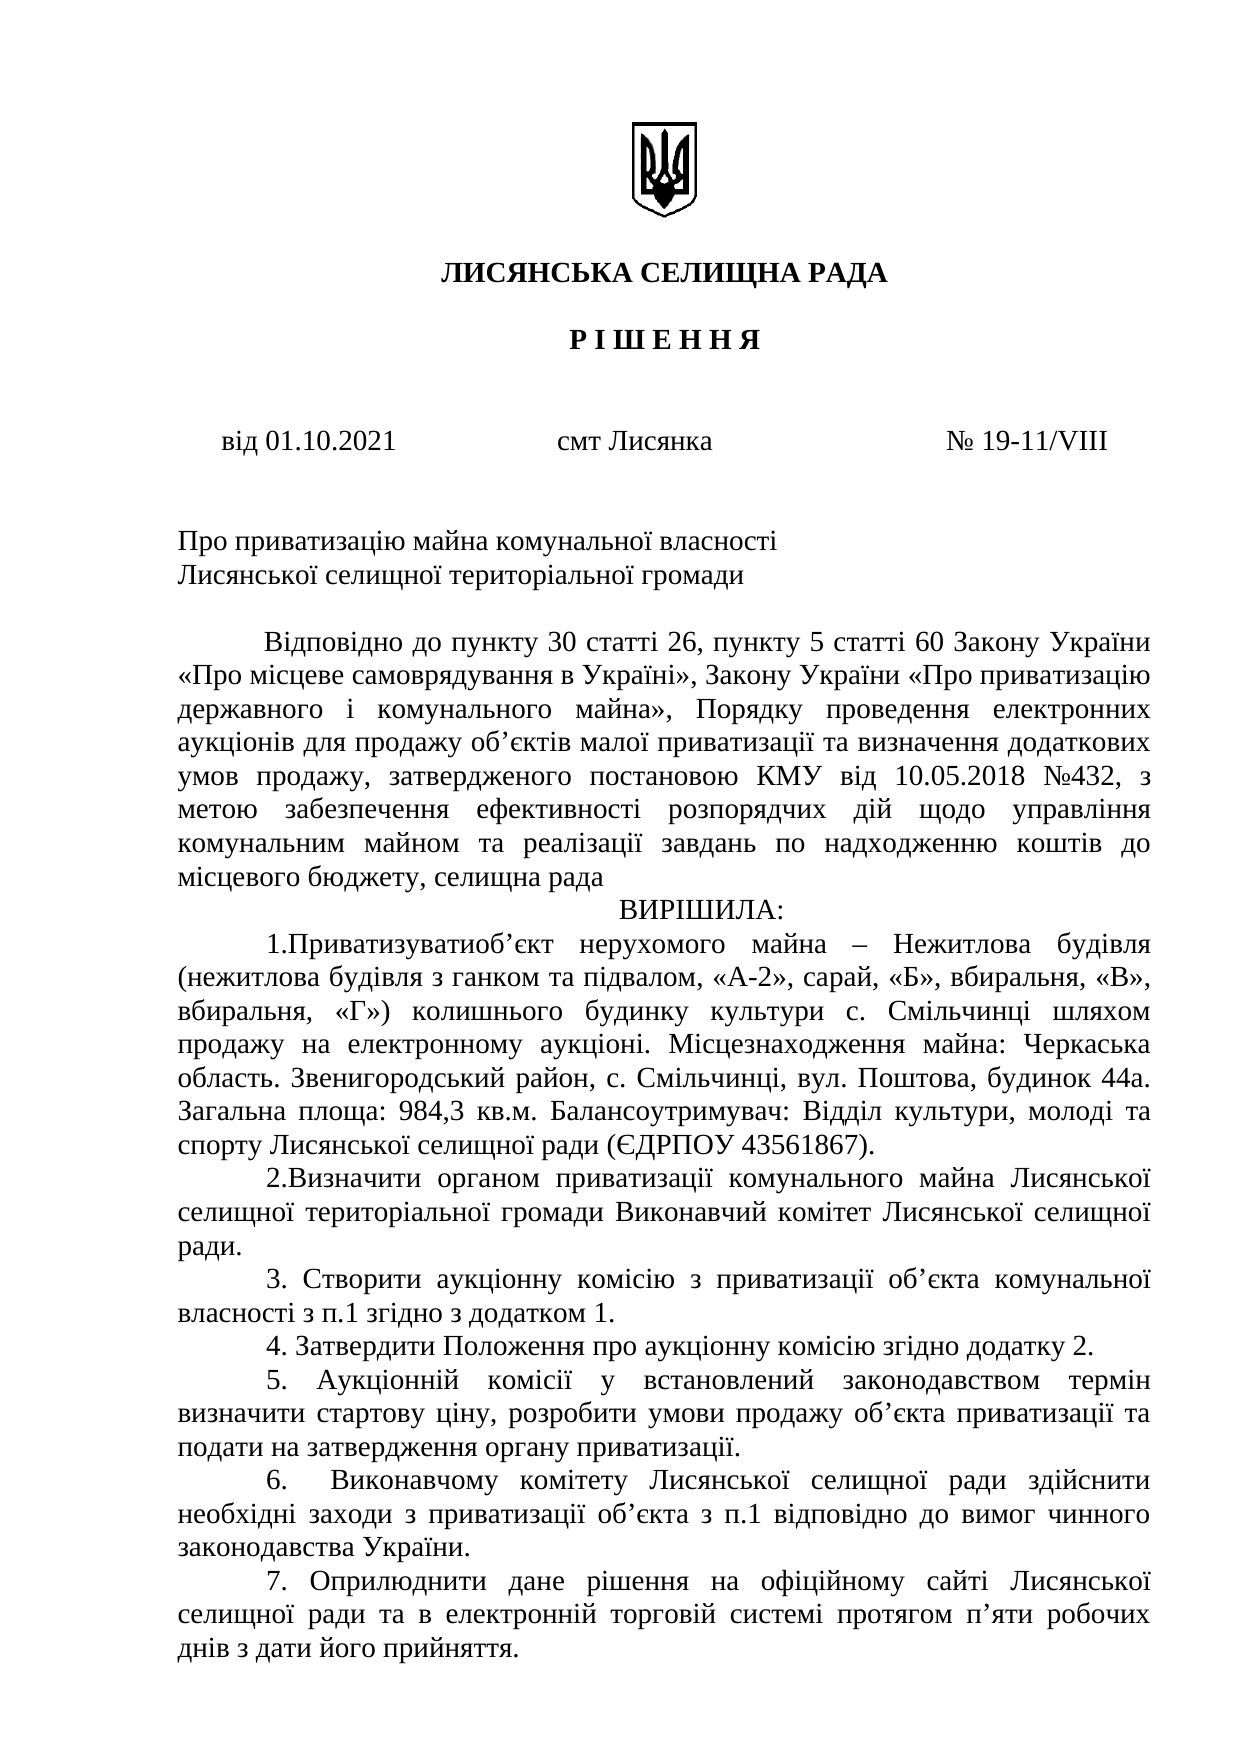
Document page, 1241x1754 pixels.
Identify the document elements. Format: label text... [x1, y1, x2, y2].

text ВИРІШИЛА: [177, 892, 1152, 926]
text від 01.10.2021 смт Лисянка № 19-11/VIIІ [177, 423, 1152, 456]
text 2.Визначити органом приватизації комунального майна Лисянської селищної територіальної громади Виконавчий комітет Лисянської селищної ради. [177, 1161, 1152, 1261]
picture [629, 118, 700, 222]
text Лисянської селищної територіальної громади [177, 557, 1152, 590]
text Про приватизацію майна комунальної власності [177, 523, 1152, 557]
text 3. Створити аукціонну комісію з приватизації об’єкта комунальної власності з п.1 згідно з додатком 1. [177, 1261, 1152, 1328]
text 6. Виконавчому комітету Лисянської селищної ради здійснити необхідні заходи з приватизації об’єкта з п.1 відповідно до вимог чинного законодавства України. [177, 1462, 1152, 1563]
text 1.Приватизуватиоб’єкт нерухомого майна – Нежитлова будівля (нежитлова будівля з ганком та підвалом, «А-2», сарай, «Б», вбиральня, «В», вбиральня, «Г») колишнього будинку культури с. Смільчинці шляхом продажу на електронному аукціоні. Місцезнаходження майна: Черкаська область. Звенигородський район, с. Смільчинці, вул. Поштова, будинок 44а. Загальна площа: 984,3 кв.м. Балансоутримувач: Відділ культури, молоді та спорту Лисянської селищної ради (ЄДРПОУ 43561867). [177, 926, 1152, 1161]
text Відповідно до пункту 30 статті 26, пункту 5 статті 60 Закону України «Про місцеве самоврядування в Україні», Закону України «Про приватизацію державного і комунального майна», Порядку проведення електронних аукціонів для продажу об’єктів малої приватизації та визначення додаткових умов продажу, затвердженого постановою КМУ від 10.05.2018 №432, з метою забезпечення ефективності розпорядчих дій щодо управління комунальним майном та реалізації завдань по надходженню коштів до місцевого бюджету, селищна рада [177, 624, 1152, 892]
text Р І Ш Е Н Н Я [177, 322, 1152, 356]
text 7. Оприлюднити дане рішення на офіційному сайті Лисянської селищної ради та в електронній торговій системі протягом п’яти робочих днів з дати його прийняття. [177, 1563, 1152, 1664]
text ЛИСЯНСЬКА СЕЛИЩНА РАДА [177, 255, 1152, 288]
text 5. Аукціонній комісії у встановлений законодавством термін визначити стартову ціну, розробити умови продажу об’єкта приватизації та подати на затвердження органу приватизації. [177, 1362, 1152, 1462]
text 4. Затвердити Положення про аукціонну комісію згідно додатку 2. [177, 1328, 1152, 1362]
